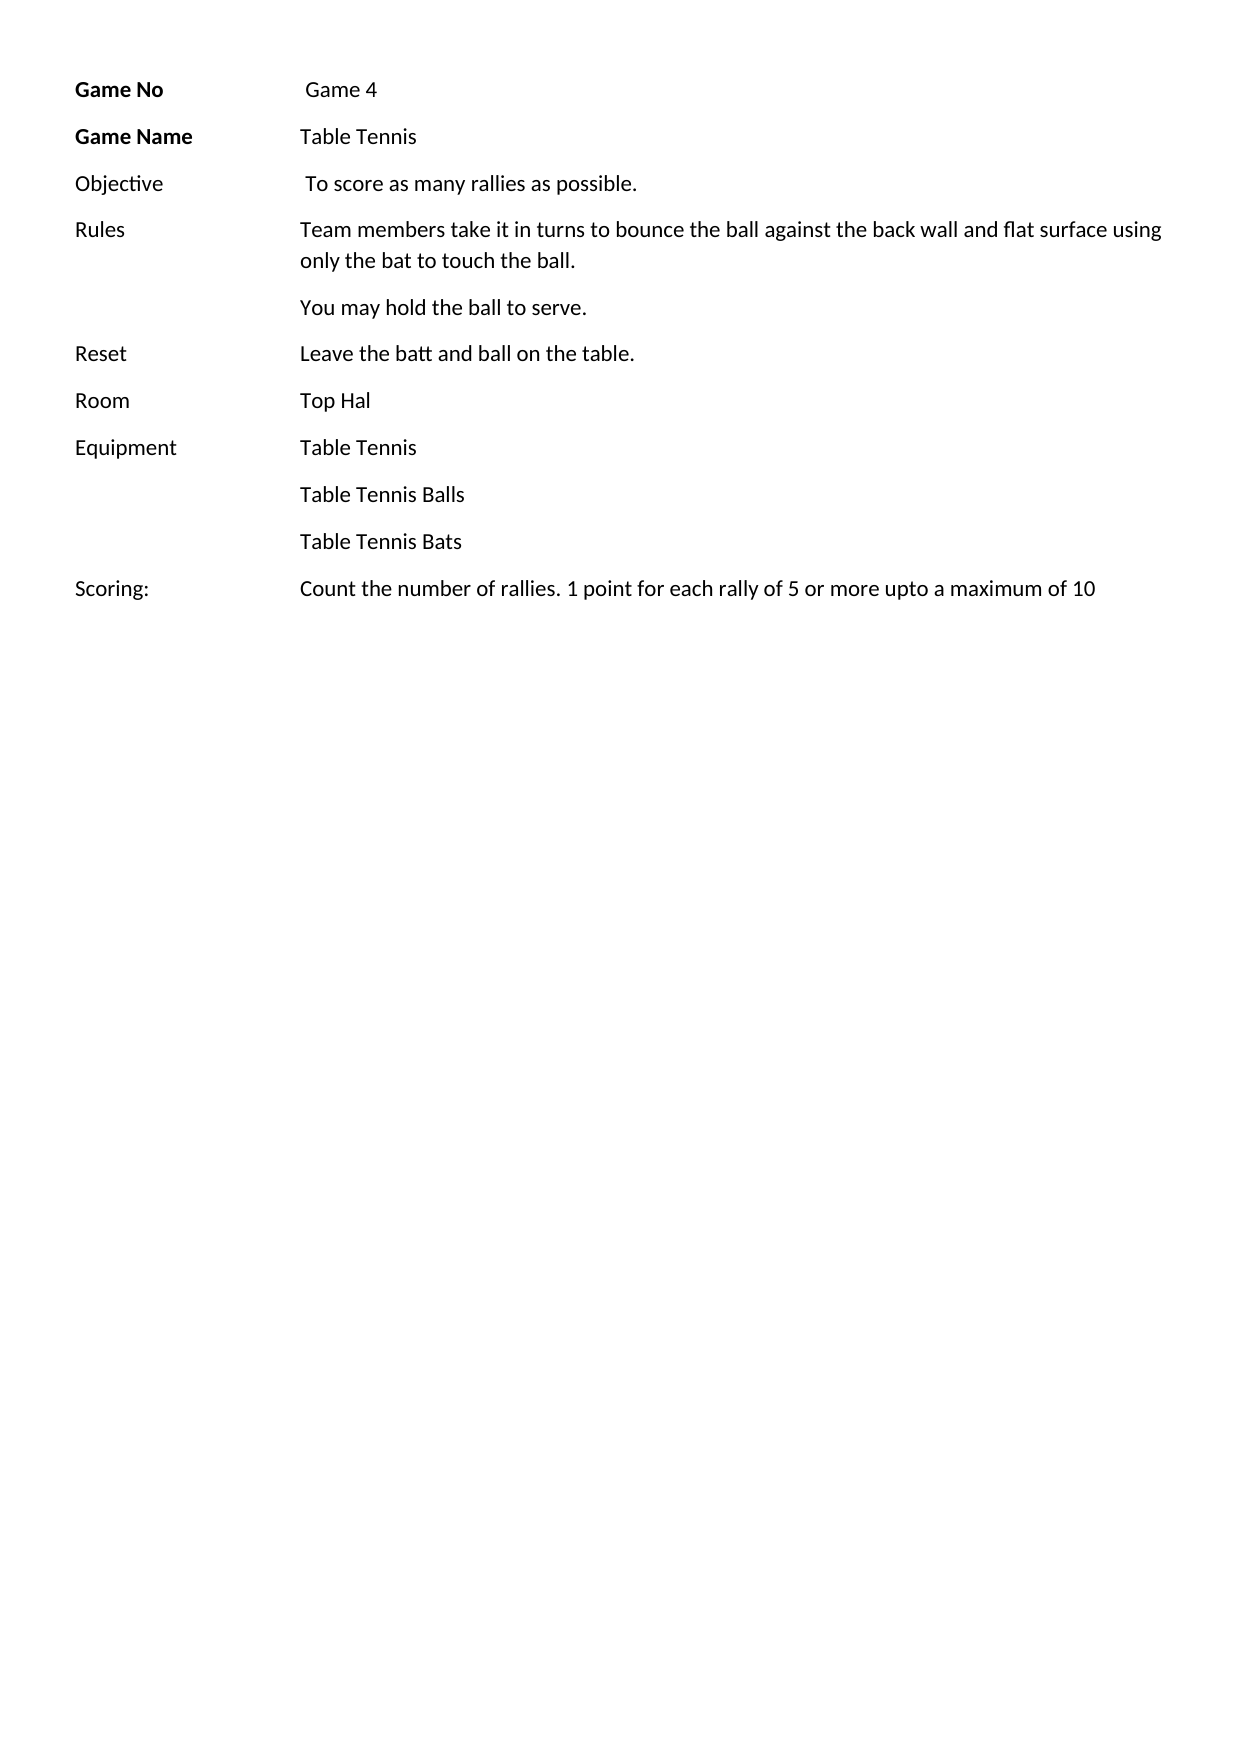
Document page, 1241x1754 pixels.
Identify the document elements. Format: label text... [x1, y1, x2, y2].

text Table Tennis Balls [75, 480, 1165, 508]
text Game No Game 4 [75, 75, 1165, 103]
text Room Top Hal [75, 386, 1165, 414]
text Rules Team members take it in turns to bounce the ball against the back wall and flat surface using only the bat to touch the ball. [75, 216, 1165, 274]
text Game Name Table Tennis [75, 122, 1165, 150]
text Objective To score as many rallies as possible. [75, 169, 1165, 197]
text Scoring: Count the number of rallies. 1 point for each rally of 5 or more upto a maximum of 10 [75, 574, 1165, 602]
text Table Tennis Bats [75, 527, 1165, 555]
text You may hold the ball to serve. [75, 293, 1165, 321]
text Equipment Table Tennis [75, 433, 1165, 461]
text Reset Leave the batt and ball on the table. [75, 339, 1165, 368]
